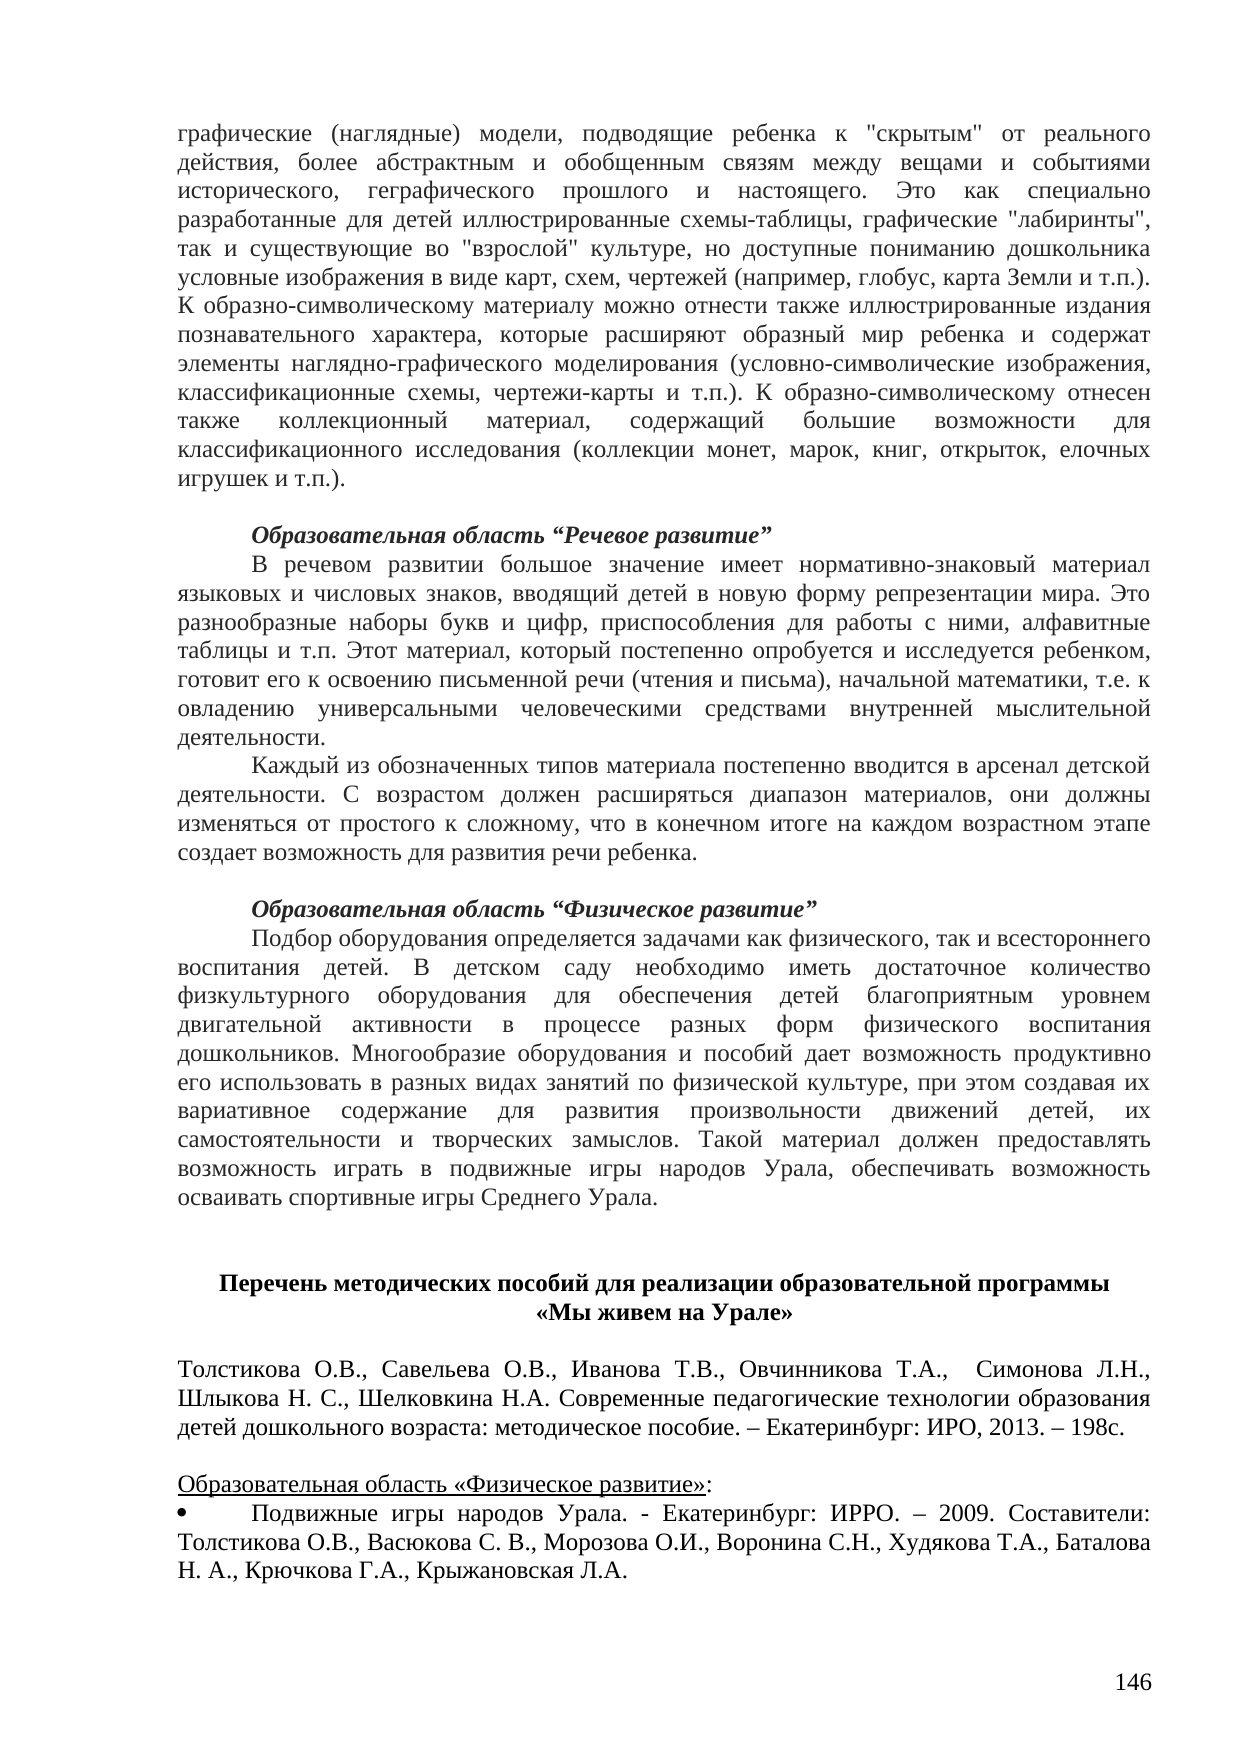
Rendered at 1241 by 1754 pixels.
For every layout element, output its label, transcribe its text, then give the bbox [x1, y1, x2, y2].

text Каждый из обозначенных типов материала постепенно вводится в арсенал детской деятельности. С возрастом должен расширяться диапазон материалов, они должны изменяться от простого к сложному, что в конечном итоге на каждом возрастном этапе создает возможность для развития речи ребенка. [177, 751, 1152, 866]
text Образовательная область “Речевое развитие” [177, 521, 1152, 549]
text Перечень методических пособий для реализации образовательной программы [177, 1268, 1152, 1297]
text Толстикова О.В., Савельева О.В., Иванова Т.В., Овчинникова Т.А., Симонова Л.Н., Шлыкова Н. С., Шелковкина Н.А. Современные педагогические технологии образования детей дошкольного возраста: методическое пособие. – Екатеринбург: ИРО, 2013. – 198с. [177, 1354, 1152, 1441]
text «Мы живем на Урале» [177, 1297, 1152, 1326]
list Подвижные игры народов Урала. - Екатеринбург: ИРРО. – 2009. Составители: Толстикова О.В., Васюкова С. В., Морозова О.И., Воронина С.Н., Худякова Т.А., Баталова Н. А., Крючкова Г.А., Крыжановская Л.А. [177, 1498, 1152, 1584]
text Подбор оборудования определяется задачами как физического, так и всестороннего воспитания детей. В детском саду необходимо иметь достаточное количество физкультурного оборудования для обеспечения детей благоприятным уровнем двигательной активности в процессе разных форм физического воспитания дошкольников. Многообразие оборудования и пособий дает возможность продуктивно его использовать в разных видах занятий по физической культуре, при этом создавая их вариативное содержание для развития произвольности движений детей, их самостоятельности и творческих замыслов. Такой материал должен предоставлять возможность играть в подвижные игры народов Урала, обеспечивать возможность осваивать спортивные игры Среднего Урала. [177, 923, 1152, 1211]
text Образовательная область “Физическое развитие” [177, 894, 1152, 923]
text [177, 118, 1152, 492]
text В речевом развитии большое значение имеет нормативно-знаковый материал языковых и числовых знаков, вводящий детей в новую форму репрезентации мира. Это разнообразные наборы букв и цифр, приспособления для работы с ними, алфавитные таблицы и т.п. Этот материал, который постепенно опробуется и исследуется ребенком, готовит его к освоению письменной речи (чтения и письма), начальной математики, т.е. к овладению универсальными человеческими средствами внутренней мыслительной деятельности. [177, 549, 1152, 751]
text Образовательная область «Физическое развитие»: [177, 1469, 1152, 1498]
